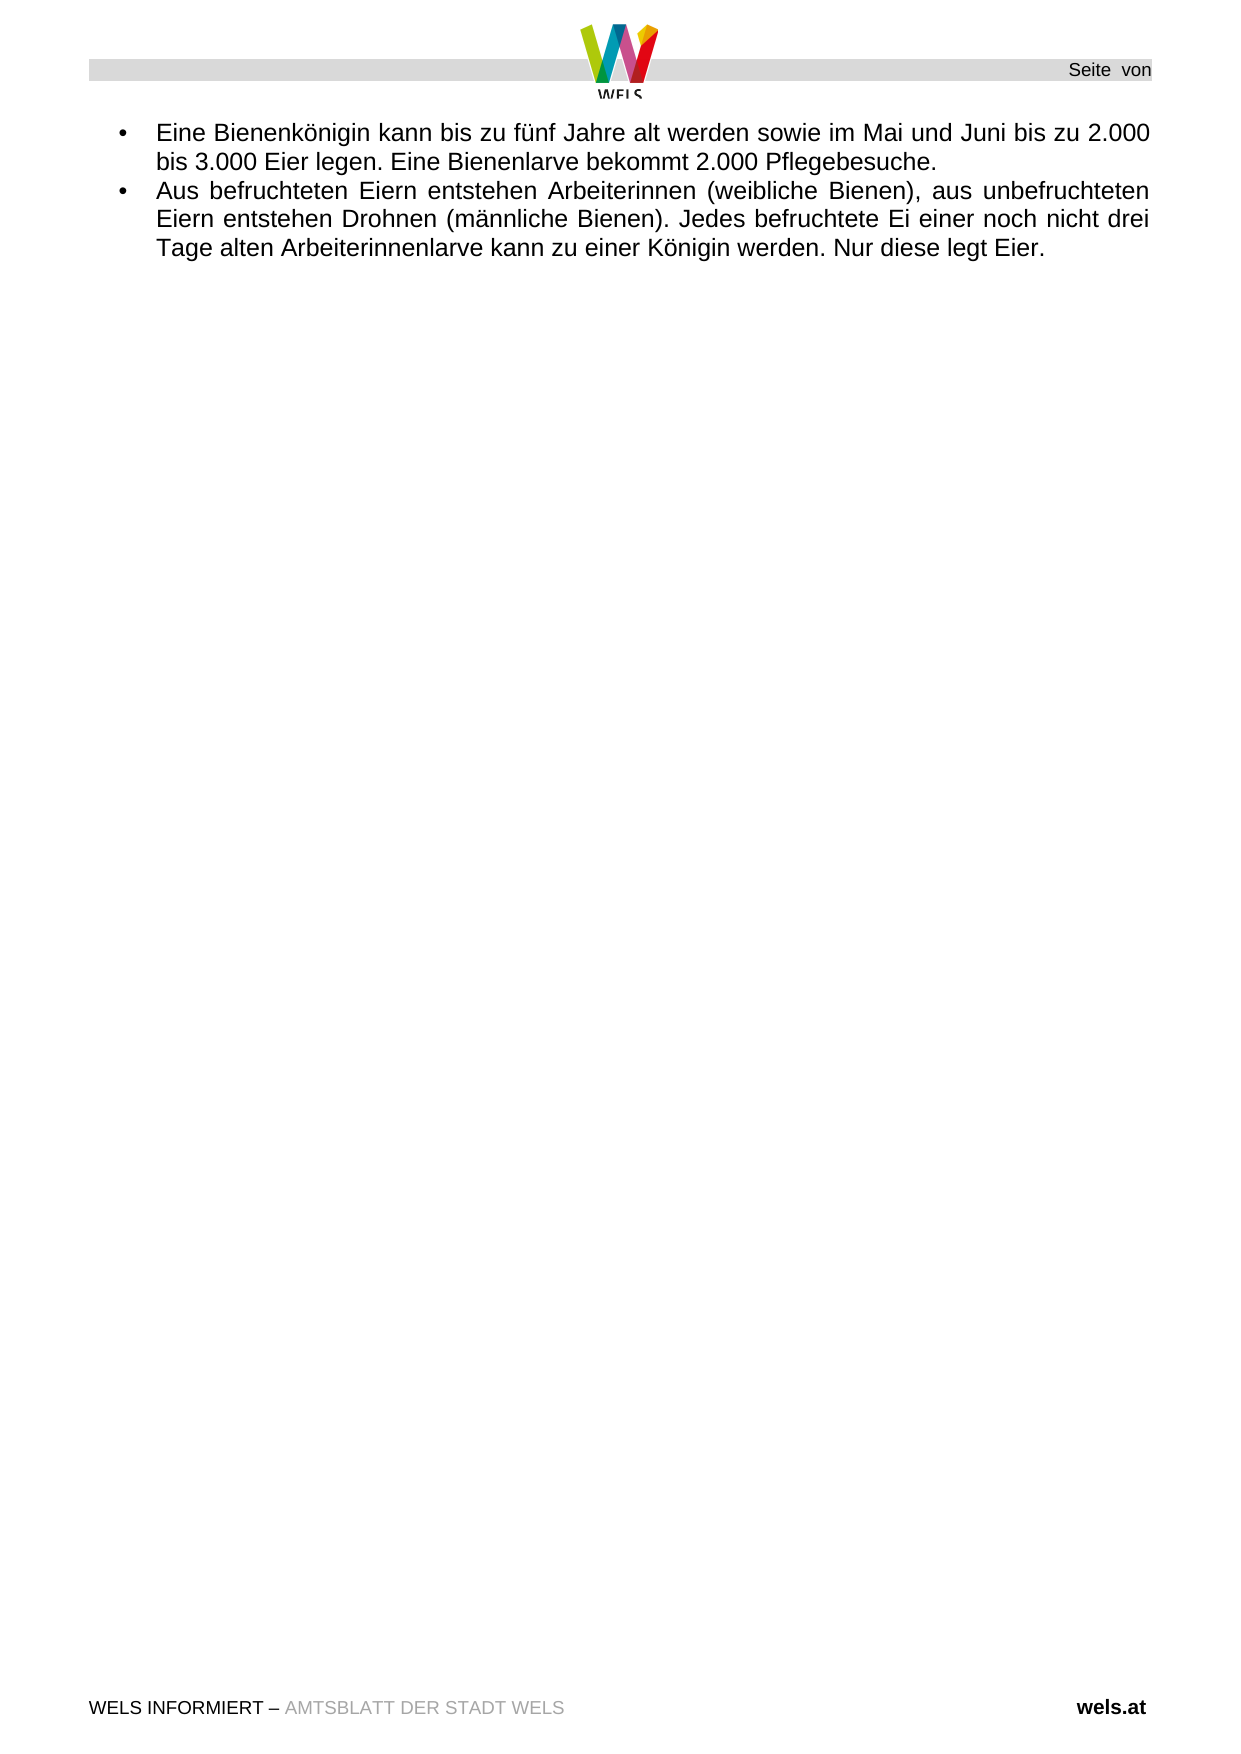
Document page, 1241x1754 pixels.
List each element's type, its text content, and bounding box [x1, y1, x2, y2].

list Aus befruchteten Eiern entstehen Arbeiterinnen (weibliche Bienen), aus unbefruchteten Eiern entstehen Drohnen (männliche Bienen). Jedes befruchtete Ei einer noch nicht drei Tage alten Arbeiterinnenlarve kann zu einer Königin werden. Nur diese legt Eier. [118, 176, 1152, 262]
list Eine Bienenkönigin kann bis zu fünf Jahre alt werden sowie im Mai und Juni bis zu 2.000 bis 3.000 Eier legen. Eine Bienenlarve bekommt 2.000 Pflegebesuche. [118, 118, 1152, 176]
picture [579, 23, 658, 99]
